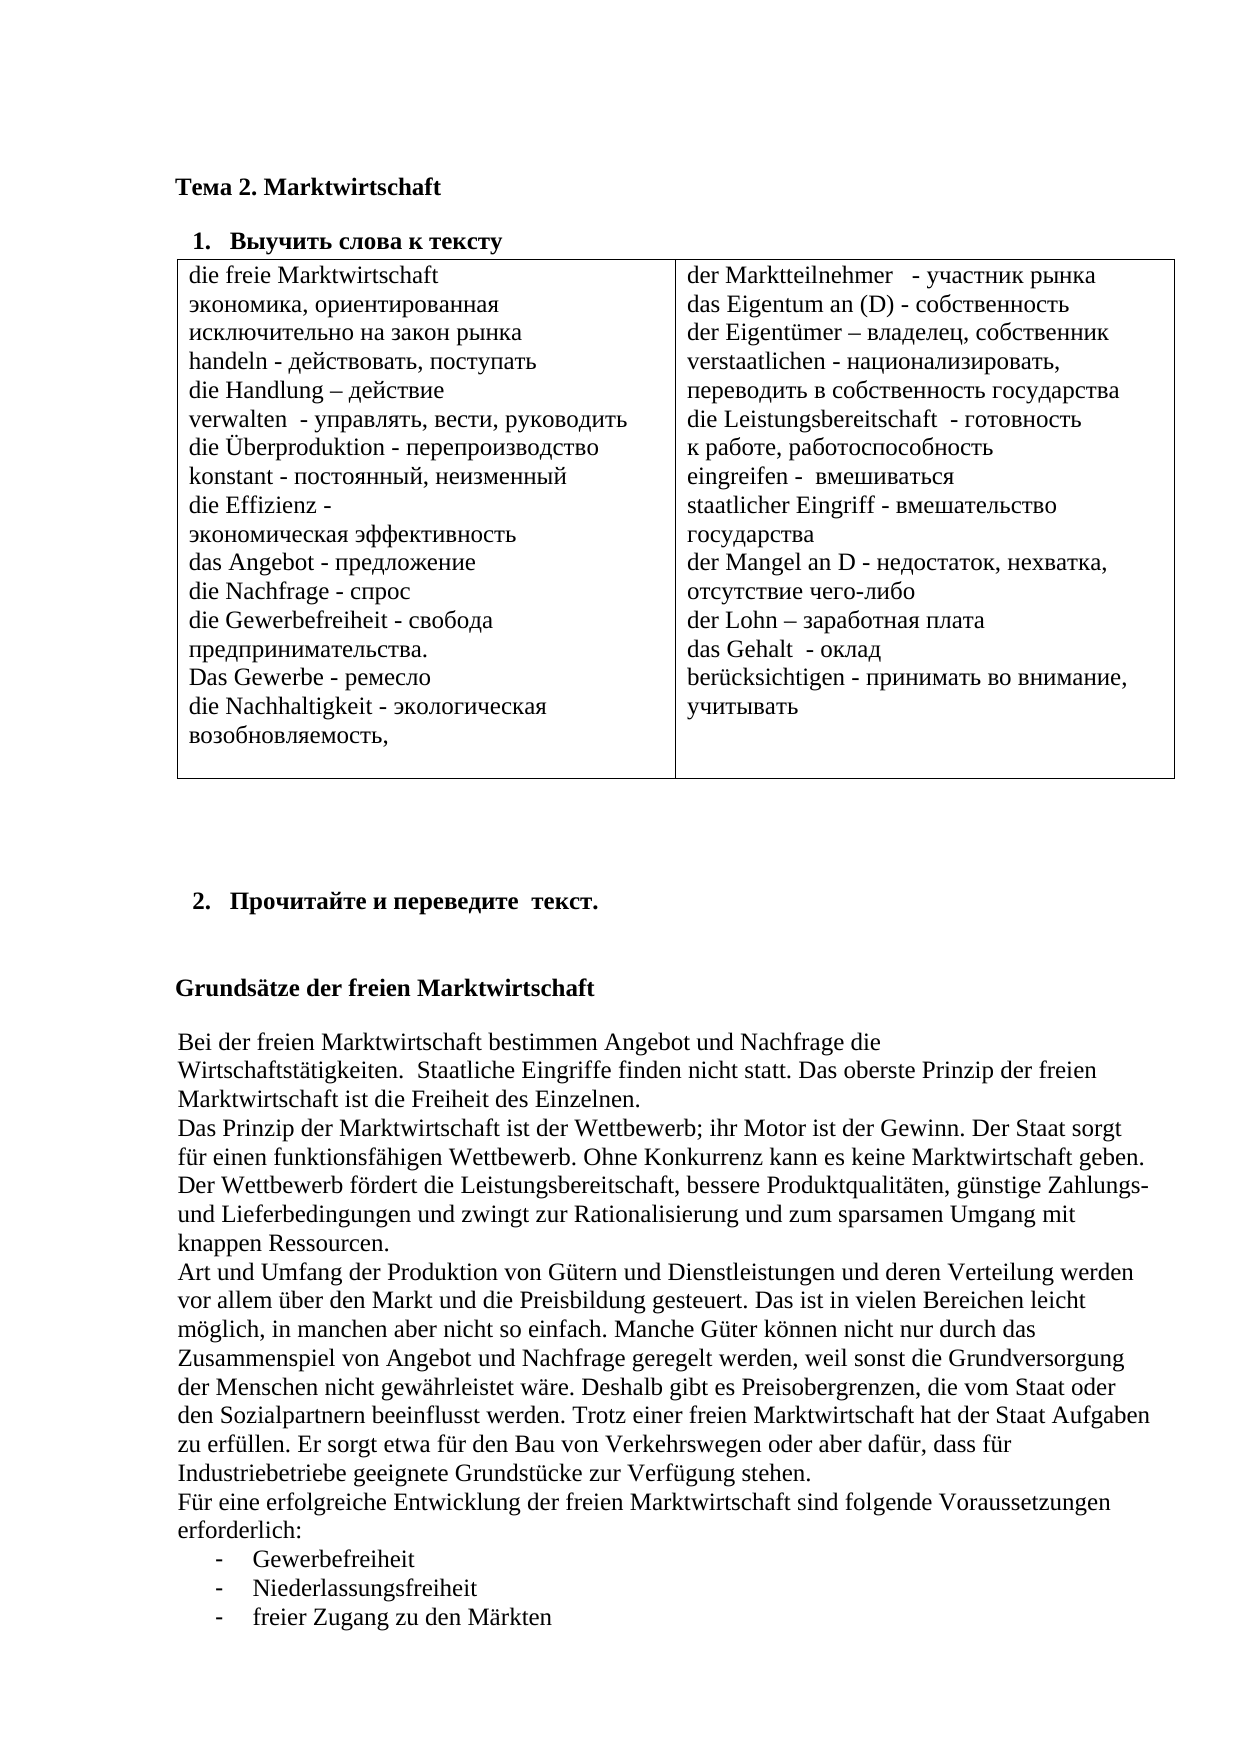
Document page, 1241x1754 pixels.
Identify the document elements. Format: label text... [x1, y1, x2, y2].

list Gewerbefreiheit [215, 1544, 1152, 1573]
text Der Wettbewerb fördert die Leistungsbereitschaft, bessere Produktqualitäten, günstige Zahlungs-und Lieferbedingungen und zwingt zur Rationalisierung und zum sparsamen Umgang mit knappen Ressourcen. [177, 1171, 1152, 1257]
text Für eine erfolgreiche Entwicklung der freien Marktwirtschaft sind folgende Voraussetzungen [177, 1487, 1152, 1516]
text Тема 2. Marktwirtschaft [175, 172, 1152, 201]
text Grundsätze der freien Marktwirtschaft [175, 973, 1152, 1002]
text Wirtschaftstätigkeiten. Staatliche Eingriffe finden nicht statt. Das oberste Prinzip der freien Marktwirtschaft ist die Freiheit des Einzelnen. [177, 1056, 1152, 1113]
list Niederlassungsfreiheit [215, 1573, 1152, 1602]
subtitle Выучить слова к тексту [192, 226, 1152, 254]
table_header der Marktteilnehmer - участник рынка das Eigentum an (D) - собственность der Eigentümer – владелец, собственник verstaatlichen - национализировать, переводить в собственность государства die Leistungsbereitschaft - готовность к работе, работоспособность eingreifen - вмешиваться staatlicher Eingriff - вмешательство государства der Mangel an D - недостаток, нехватка, отсутствие чего-либо der Lohn – заработная плата das Gehalt - оклад berücksichtigen - принимать во внимание, учитывать [676, 260, 1174, 777]
text erforderlich: [177, 1516, 1152, 1544]
text Art und Umfang der Produktion von Gütern und Dienstleistungen und deren Verteilung werden vor allem über den Markt und die Preisbildung gesteuert. Das ist in vielen Bereichen leicht möglich, in manchen aber nicht so einfach. Manche Güter können nicht nur durch das Zusammenspiel von Angebot und Nachfrage geregelt werden, weil sonst die Grundversorgung der Menschen nicht gewährleistet wäre. Deshalb gibt es Preisobergrenzen, die vom Staat oder den Sozialpartnern beeinflusst werden. Trotz einer freien Marktwirtschaft hat der Staat Aufgaben zu erfüllen. Er sorgt etwa für den Bau von Verkehrswegen oder aber dafür, dass für Industriebetriebe geeignete Grundstücke zur Verfügung stehen. [177, 1257, 1152, 1487]
table_header die freie Marktwirtschaft экономика, ориентированная исключительно на закон рынка handeln - действовать, поступать die Handlung – действие verwalten - управлять, вести, руководить die Überproduktion - перепроизводство konstant - постоянный, неизменный die Effizienz - экономическая эффективность das Angebot - предложение die Nachfrage - спрос die Gewerbefreiheit - свобода предпринимательства. Das Gewerbe - ремесло die Nachhaltigkeit - экологическая возобновляемость, [178, 260, 675, 777]
list freier Zugang zu den Märkten [215, 1602, 1152, 1631]
text Das Prinzip der Marktwirtschaft ist der Wettbewerb; ihr Motor ist der Gewinn. Der Staat sorgt für einen funktionsfähigen Wettbewerb. Ohne Konkurrenz kann es keine Marktwirtschaft geben. [177, 1113, 1152, 1171]
text Bei der freien Marktwirtschaft bestimmen Angebot und Nachfrage die [177, 1027, 1152, 1056]
subtitle Прочитайте и переведите текст. [192, 886, 1152, 915]
